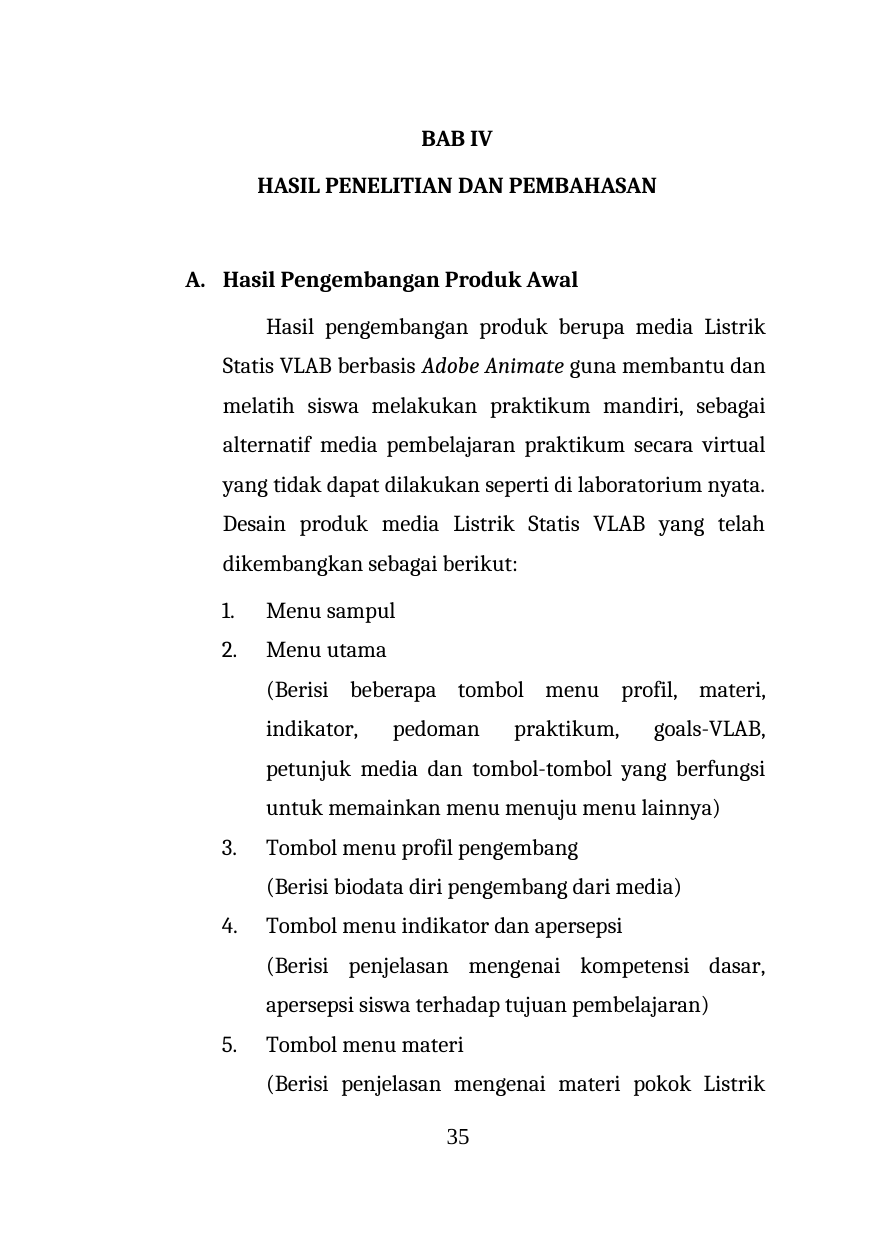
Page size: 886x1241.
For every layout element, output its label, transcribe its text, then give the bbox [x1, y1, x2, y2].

list Menu sampul [222, 597, 766, 624]
text (Berisi beberapa tombol menu profil, materi, indikator, pedoman praktikum, goals-VLAB, petunjuk media dan tombol-tombol yang berfungsi untuk memainkan menu menuju menu lainnya) [266, 676, 766, 821]
list Menu utama [222, 637, 766, 663]
text BAB IV [148, 126, 766, 152]
text HASIL PENELITIAN DAN PEMBAHASAN [148, 173, 766, 199]
list Hasil Pengembangan Produk Awal [185, 267, 766, 293]
list Tombol menu materi [222, 1032, 766, 1058]
list Tombol menu indikator dan apersepsi [222, 913, 766, 939]
text (Berisi biodata diri pengembang dari media) [266, 874, 766, 900]
text Hasil pengembangan produk berupa media Listrik Statis VLAB berbasis Adobe Animate guna membantu dan melatih siswa melakukan praktikum mandiri, sebagai alternatif media pembelajaran praktikum secara virtual yang tidak dapat dilakukan seperti di laboratorium nyata. Desain produk media Listrik Statis VLAB yang telah dikembangkan sebagai berikut: [223, 313, 766, 577]
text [266, 1071, 766, 1097]
list Tombol menu profil pengembang [222, 834, 766, 861]
text (Berisi penjelasan mengenai kompetensi dasar, apersepsi siswa terhadap tujuan pembelajaran) [266, 953, 766, 1018]
